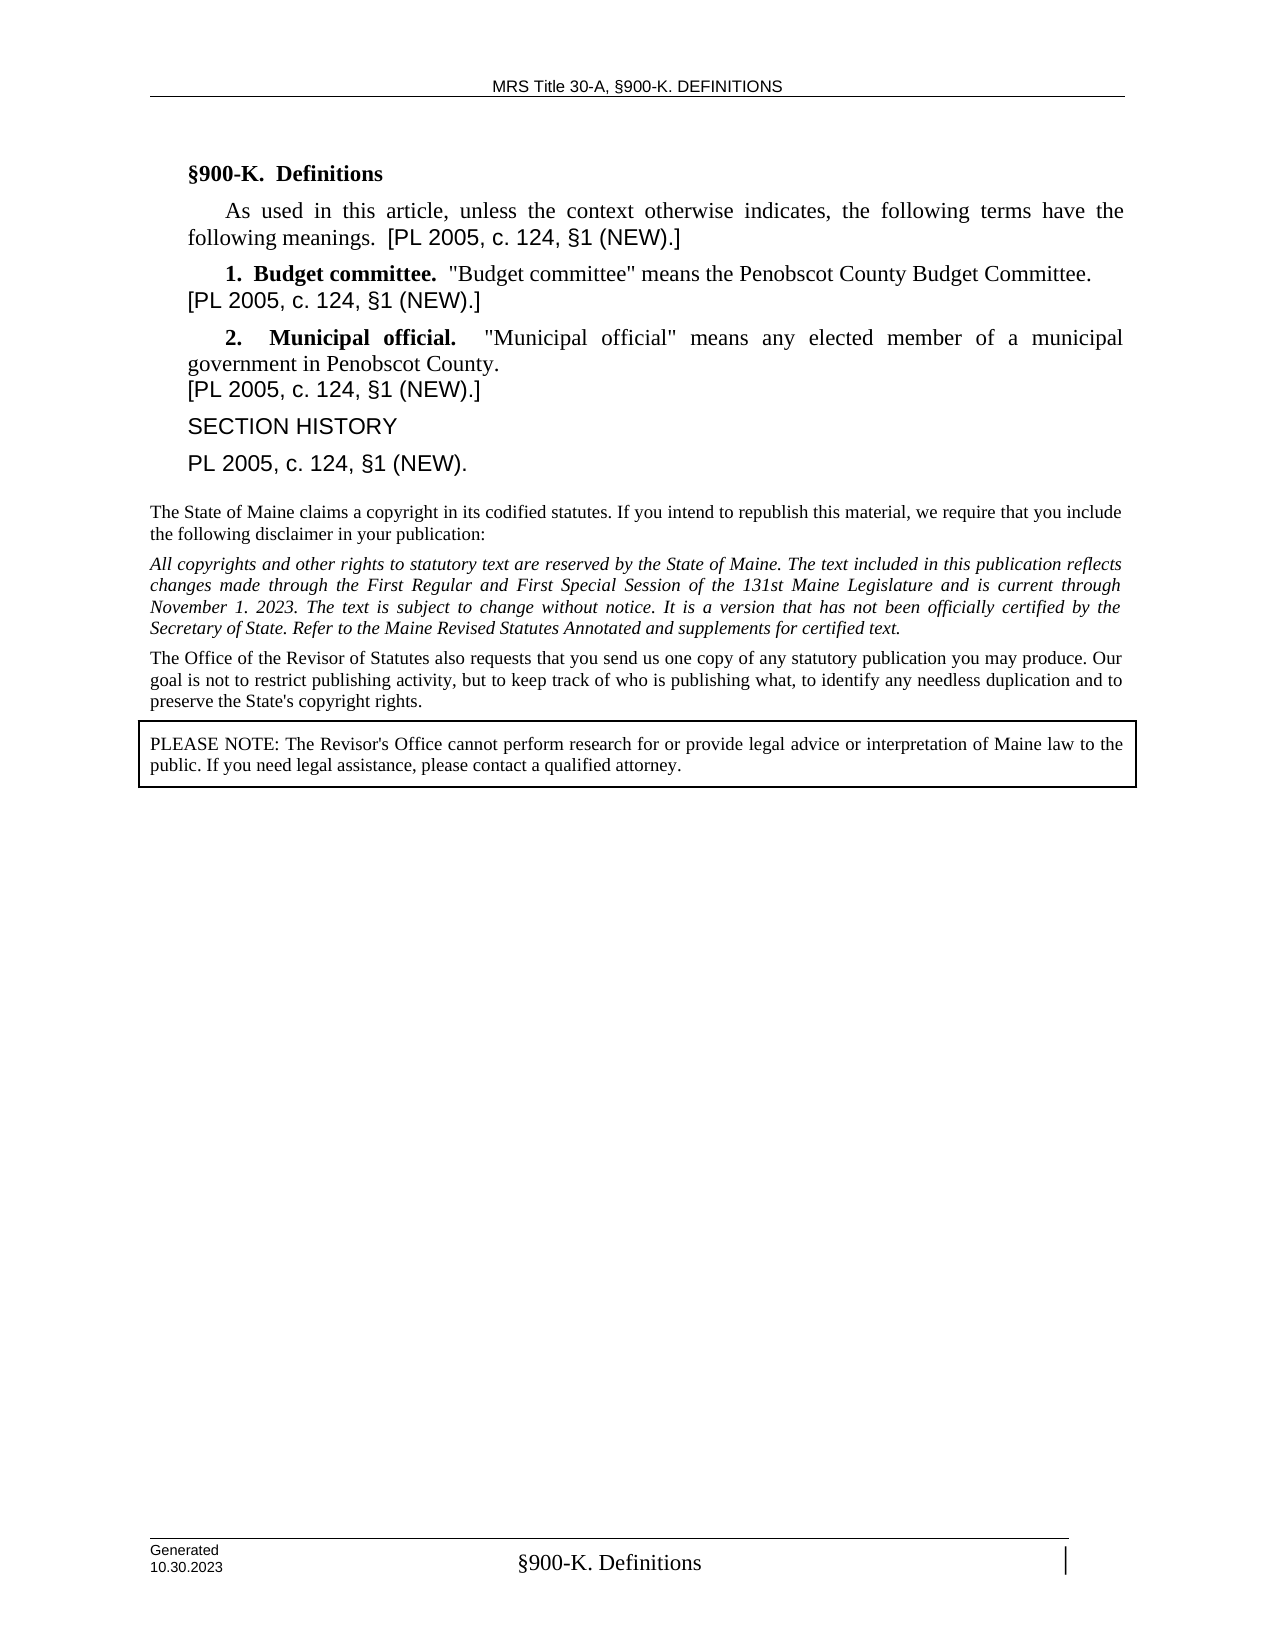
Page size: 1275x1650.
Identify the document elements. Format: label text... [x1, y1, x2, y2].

text SECTION HISTORY [187, 413, 1125, 439]
text 2. Municipal official. "Municipal official" means any elected member of a municipal government in Penobscot County. [187, 323, 1125, 376]
text All copyrights and other rights to statutory text are reserved by the State of Maine. The text included in this publication reflects changes made through the First Regular and First Special Session of the 131st Maine Legislature and is current through November 1. 2023 . The text is subject to change without notice. It is a version that has not been officially certified by the Secretary of State. Refer to the Maine Revised Statutes Annotated and supplements for certified text. [150, 553, 1125, 639]
text §900-K. Definitions [187, 160, 1125, 187]
text [PL 2005, c. 124, §1 (NEW).] [187, 376, 1125, 403]
text 1. Budget committee. "Budget committee" means the Penobscot County Budget Committee. [187, 260, 1125, 287]
text PLEASE NOTE: The Revisor's Office cannot perform research for or provide legal advice or interpretation of Maine law to the public. If you need legal assistance, please contact a qualified attorney. [140, 722, 1135, 786]
text PL 2005, c. 124, §1 (NEW). [187, 450, 1125, 476]
text As used in this article, unless the context otherwise indicates, the following terms have the following meanings. [PL 2005, c. 124, §1 (NEW).] [187, 197, 1125, 250]
text The State of Maine claims a copyright in its codified statutes. If you intend to republish this material, we require that you include the following disclaimer in your publication: [150, 501, 1125, 544]
text The Office of the Revisor of Statutes also requests that you send us one copy of any statutory publication you may produce. Our goal is not to restrict publishing activity, but to keep track of who is publishing what, to identify any needless duplication and to preserve the State's copyright rights. [150, 647, 1125, 712]
text [PL 2005, c. 124, §1 (NEW).] [187, 287, 1125, 313]
